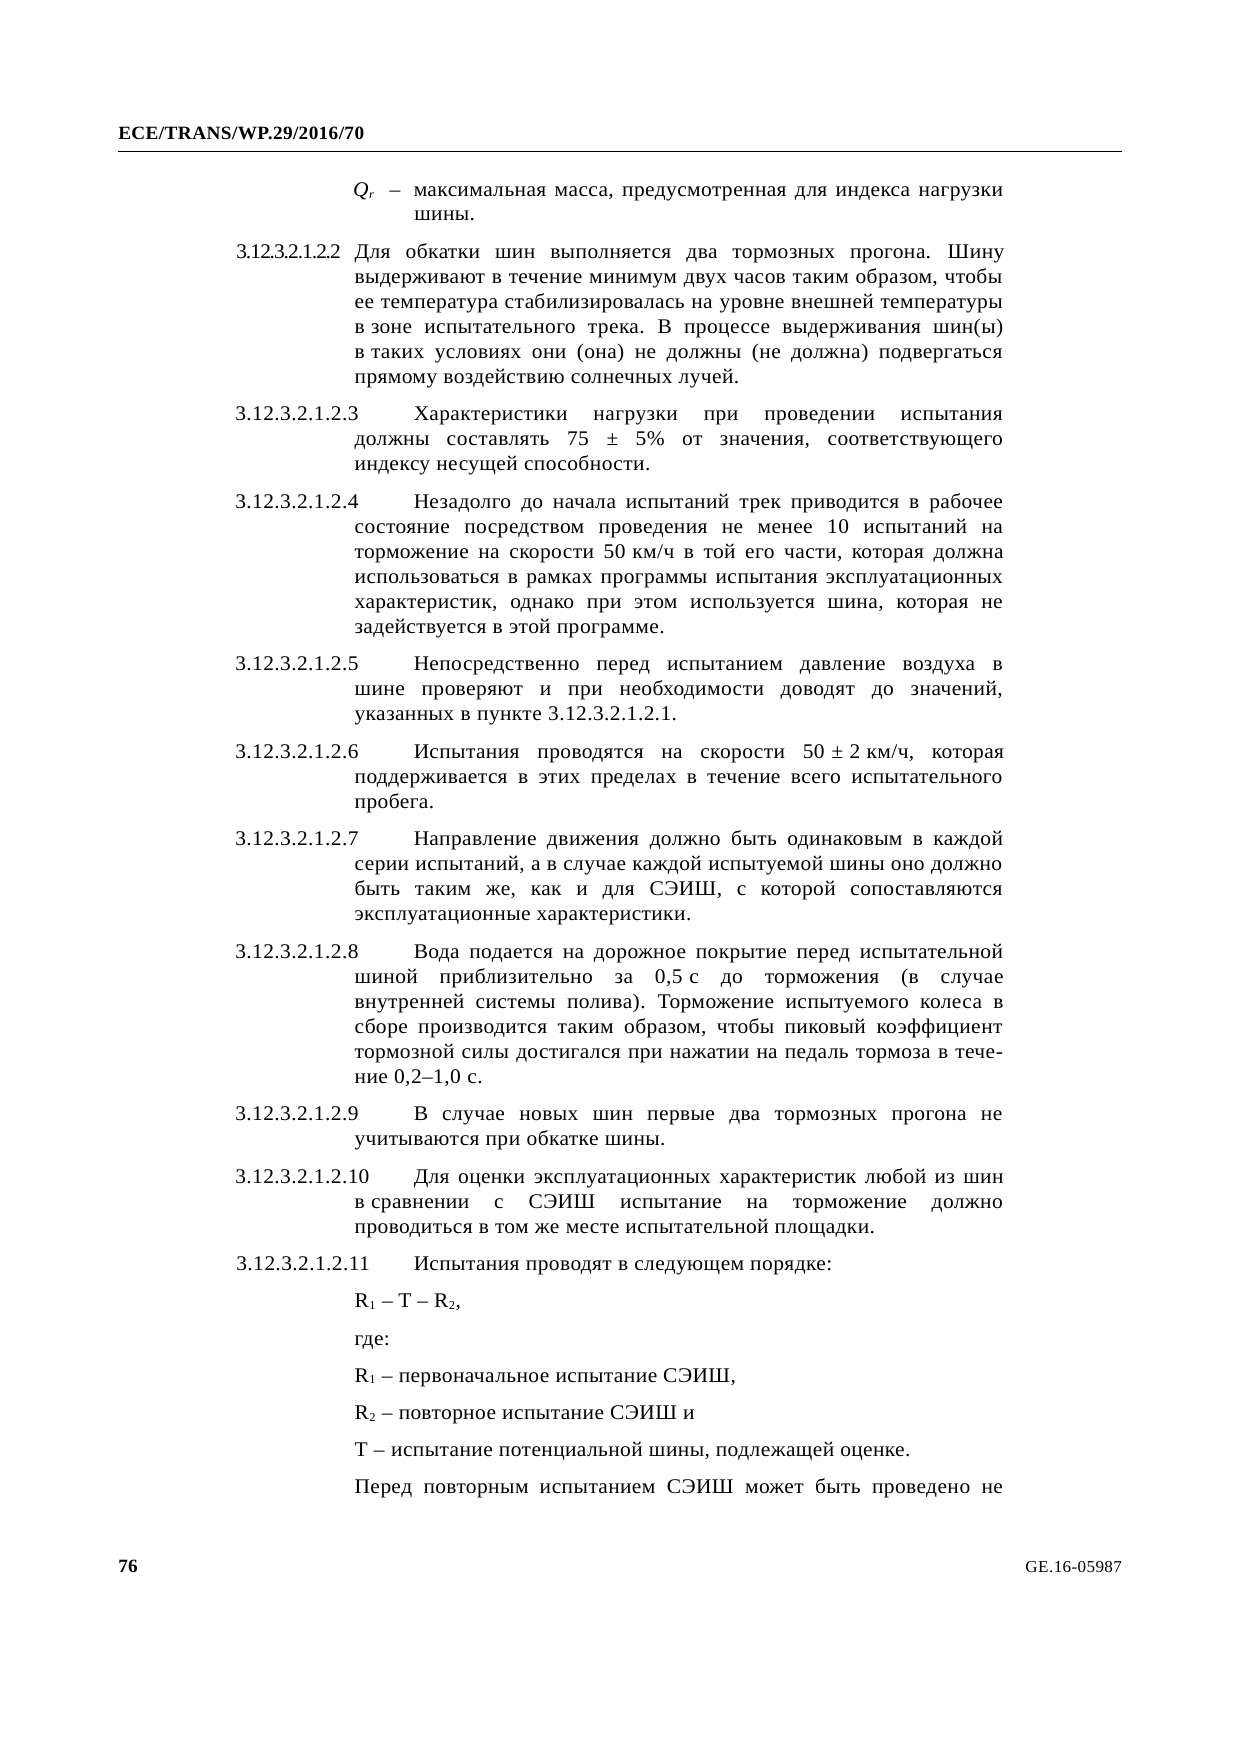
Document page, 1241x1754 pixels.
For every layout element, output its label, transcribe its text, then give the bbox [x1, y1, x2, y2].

text Qr – максимальная масса, предусмотренная для индекса нагрузки шины. [353, 177, 1004, 225]
text R1 – первоначальное испытание СЭИШ, [354, 1362, 1004, 1387]
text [354, 1473, 1004, 1498]
text R2 – повторное испытание СЭИШ и [354, 1399, 1004, 1424]
text 3.12.3.2.1.2.7 Направление движения должно быть одинаковым в каждой серии испытаний, а в случае каждой испытуемой шины оно должно быть таким же, как и для СЭИШ, с которой сопоставляются эксплуатационные характеристики. [235, 825, 1004, 925]
text R1 – T – R2, [354, 1288, 1004, 1312]
text где: [354, 1325, 1004, 1349]
text 3.12.3.2.1.2.6 Испытания проводятся на скорости 50 ± 2 км/ч, которая поддерживается в этих пределах в течение всего испытательного пробега. [235, 738, 1004, 813]
text 3.12.3.2.1.2.2 Для обкатки шин выполняется два тормозных прогона. Шину выдерживают в течение минимум двух часов таким образом, чтобы ее температура стабилизировалась на уровне внешней температуры в зоне испытательного трека. В процессе выдерживания шин(ы) в таких условиях они (она) не должны (не должна) подвергаться прямому воздействию солнечных лучей. [236, 238, 1004, 388]
text 3.12.3.2.1.2.3 Характеристики нагрузки при проведении испытания должны составлять 75 ± 5% от значения, соответствующего индексу несущей способности. [235, 400, 1004, 475]
text 3.12.3.2.1.2.8 Вода подается на дорожное покрытие перед испытательной шиной приблизительно за 0,5 с до торможения (в случае внутренней системы полива). Торможение испытуемого колеса в сборе производится таким образом, чтобы пиковый коэффициент тормозной силы достигался при нажатии на педаль тормоза в тече-ние 0,2–1,0 с. [235, 938, 1004, 1088]
text 3.12.3.2.1.2.4 Незадолго до начала испытаний трек приводится в рабочее состояние посредством проведения не менее 10 испытаний на торможение на скорости 50 км/ч в той его части, которая должна использоваться в рамках программы испытания эксплуатационных характеристик, однако при этом используется шина, которая не задействуется в этой программе. [235, 488, 1004, 638]
text T – испытание потенциальной шины, подлежащей оценке. [354, 1436, 1004, 1461]
text 3.12.3.2.1.2.5 Непосредственно перед испытанием давление воздуха в шине проверяют и при необходимости доводят до значений, указанных в пункте 3.12.3.2.1.2.1. [235, 650, 1004, 725]
text 3.12.3.2.1.2.11 Испытания проводят в следующем порядке: [236, 1250, 1004, 1275]
text 3.12.3.2.1.2.9 В случае новых шин первые два тормозных прогона не учитываются при обкатке шины. [235, 1100, 1004, 1150]
text 3.12.3.2.1.2.10 Для оценки эксплуатационных характеристик любой из шин в сравнении с СЭИШ испытание на торможение должно проводиться в том же месте испытательной площадки. [235, 1163, 1004, 1238]
